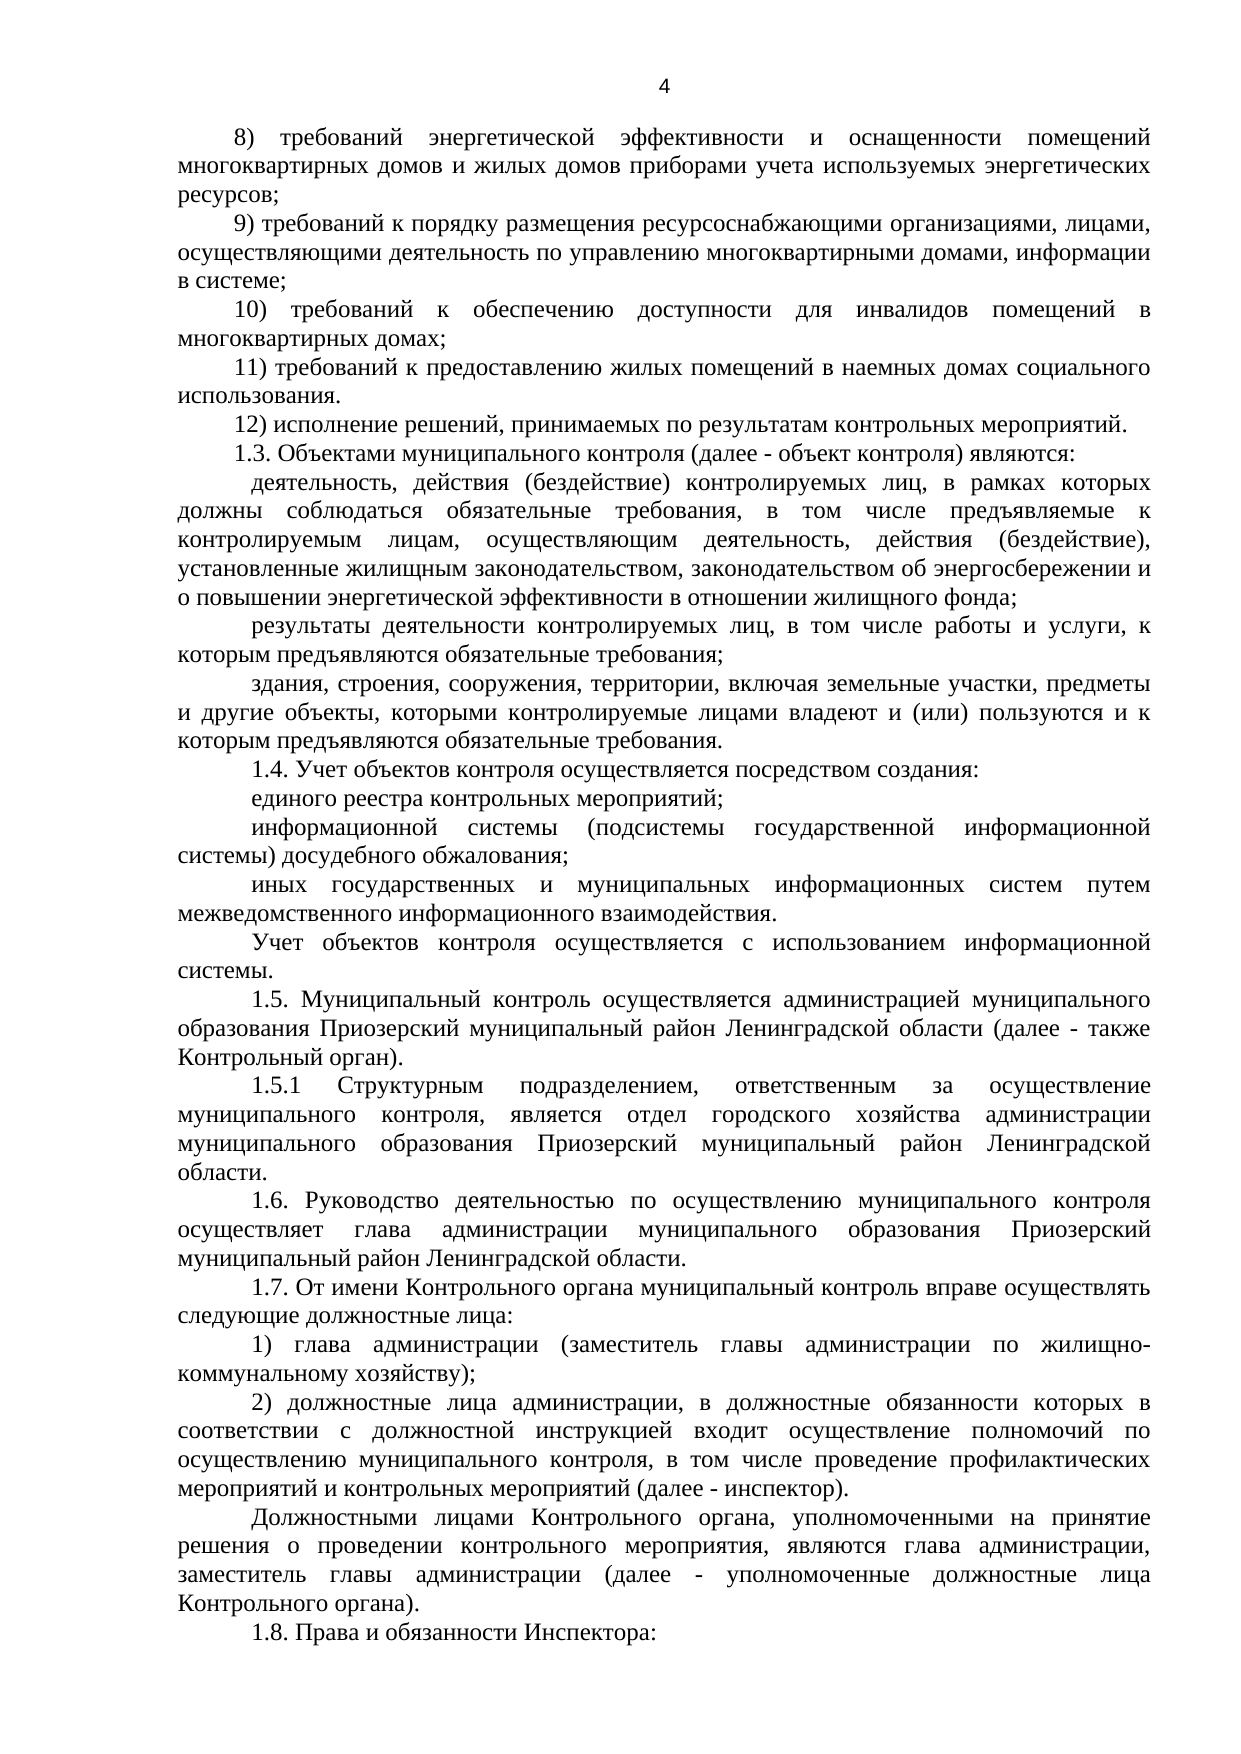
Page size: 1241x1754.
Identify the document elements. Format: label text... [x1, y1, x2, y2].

text 1.3. Объектами муниципального контроля (далее - объект контроля) являются: [177, 438, 1152, 467]
text 11) требований к предоставлению жилых помещений в наемных домах социального использования. [177, 352, 1152, 409]
text 8) требований энергетической эффективности и оснащенности помещений многоквартирных домов и жилых домов приборами учета используемых энергетических ресурсов; [177, 122, 1152, 208]
text 1.5.1 Структурным подразделением, ответственным за осуществление муниципального контроля, является отдел городского хозяйства администрации муниципального образования Приозерский муниципальный район Ленинградской области. [177, 1071, 1152, 1186]
list 1.4. Учет объектов контроля осуществляется посредством создания: [177, 754, 1152, 783]
text 1) глава администрации (заместитель главы администрации по жилищно-коммунальному хозяйству); [177, 1329, 1152, 1387]
text информационной системы (подсистемы государственной информационной системы) досудебного обжалования; [177, 812, 1152, 869]
text 1.5. Муниципальный контроль осуществляется администрацией муниципального образования Приозерский муниципальный район Ленинградской области (далее - также Контрольный орган). [177, 984, 1152, 1071]
text здания, строения, сооружения, территории, включая земельные участки, предметы и другие объекты, которыми контролируемые лицами владеют и (или) пользуются и к которым предъявляются обязательные требования. [177, 668, 1152, 754]
text 12) исполнение решений, принимаемых по результатам контрольных мероприятий. [177, 409, 1152, 438]
list 1.7. От имени Контрольного органа муниципальный контроль вправе осуществлять следующие должностные лица: [177, 1272, 1152, 1329]
text иных государственных и муниципальных информационных систем путем межведомственного информационного взаимодействия. [177, 869, 1152, 927]
text Учет объектов контроля осуществляется с использованием информационной системы. [177, 927, 1152, 984]
text 1.8. Права и обязанности Инспектора: [177, 1617, 1152, 1646]
text Должностными лицами Контрольного органа, уполномоченными на принятие решения о проведении контрольного мероприятия, являются глава администрации, заместитель главы администрации (далее - уполномоченные должностные лица Контрольного органа). [177, 1502, 1152, 1617]
text деятельность, действия (бездействие) контролируемых лиц, в рамках которых должны соблюдаться обязательные требования, в том числе предъявляемые к контролируемым лицам, осуществляющим деятельность, действия (бездействие), установленные жилищным законодательством, законодательством об энергосбережении и о повышении энергетической эффективности в отношении жилищного фонда; [177, 467, 1152, 611]
text результаты деятельности контролируемых лиц, в том числе работы и услуги, к которым предъявляются обязательные требования; [177, 611, 1152, 668]
text единого реестра контрольных мероприятий; [177, 783, 1152, 812]
list 1.6. Руководство деятельностью по осуществлению муниципального контроля осуществляет глава администрации муниципального образования Приозерский муниципальный район Ленинградской области. [177, 1186, 1152, 1272]
text 10) требований к обеспечению доступности для инвалидов помещений в многоквартирных домах; [177, 294, 1152, 352]
text 9) требований к порядку размещения ресурсоснабжающими организациями, лицами, осуществляющими деятельность по управлению многоквартирными домами, информации в системе; [177, 208, 1152, 294]
text 2) должностные лица администрации, в должностные обязанности которых в соответствии с должностной инструкцией входит осуществление полномочий по осуществлению муниципального контроля, в том числе проведение профилактических мероприятий и контрольных мероприятий (далее - инспектор). [177, 1387, 1152, 1502]
